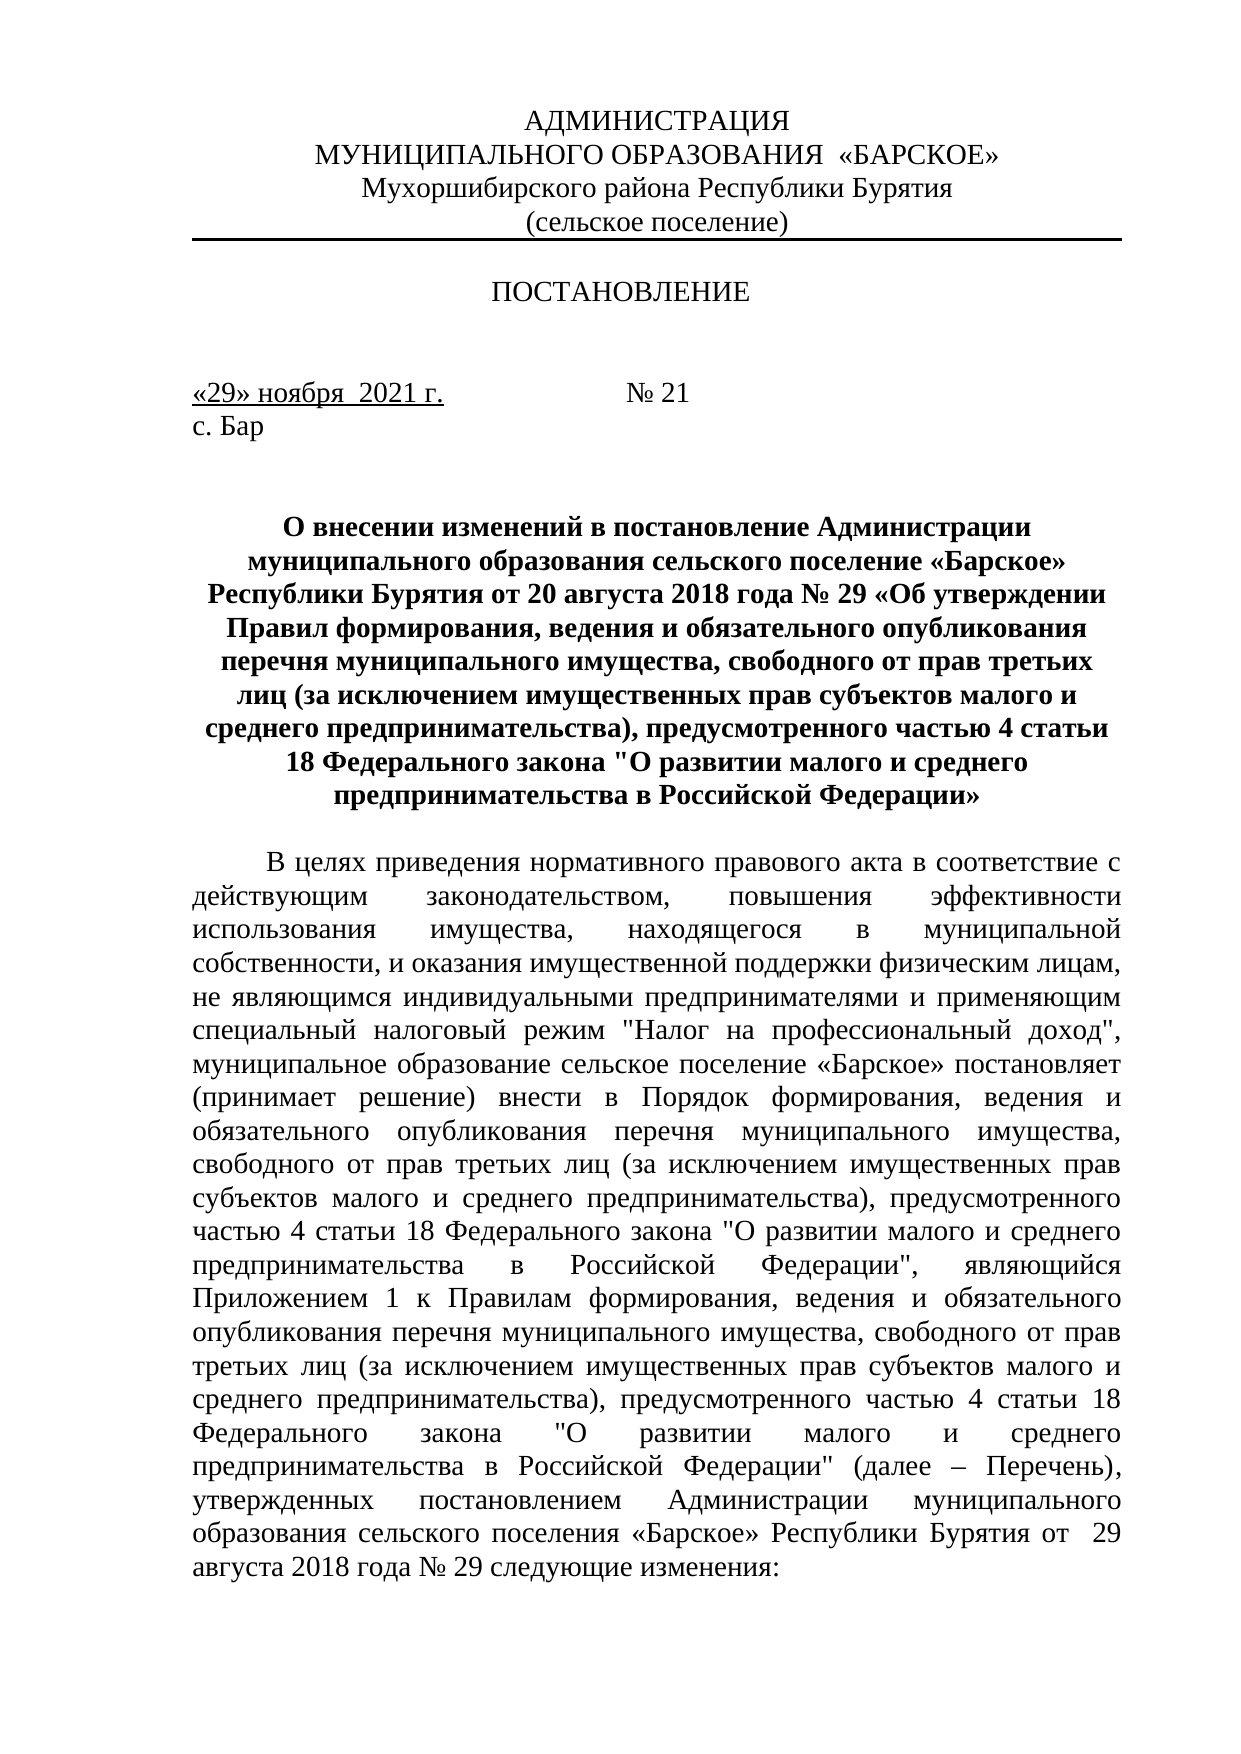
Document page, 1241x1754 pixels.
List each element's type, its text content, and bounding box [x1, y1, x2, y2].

text предпринимательства в Российской Федерации» [192, 777, 1122, 811]
text В целях приведения нормативного правового акта в соответствие с действующим законодательством, повышения эффективности использования имущества, находящегося в муниципальной собственности, и оказания имущественной поддержки физическим лицам, не являющимся индивидуальными предпринимателями и применяющим специальный налоговый режим "Налог на профессиональный доход", муниципальное образование сельское поселение «Барское» постановляет (принимает решение) внести в Порядок формирования, ведения и обязательного опубликования перечня муниципального имущества, свободного от прав третьих лиц (за исключением имущественных прав субъектов малого и среднего предпринимательства), предусмотренного частью 4 статьи 18 Федерального закона "О развитии малого и среднего предпринимательства в Российской Федерации", являющийся Приложением 1 к Правилам формирования, ведения и обязательного опубликования перечня муниципального имущества, свободного от прав третьих лиц (за исключением имущественных прав субъектов малого и среднего предпринимательства), предусмотренного частью 4 статьи 18 Федерального закона "О развитии малого и среднего предпринимательства в Российской Федерации" (далее – Перечень), утвержденных постановлением Администрации муниципального образования сельского поселения «Барское» Республики Бурятия от 29 августа 2018 года № 29 следующие изменения: [192, 844, 1122, 1582]
text Мухоршибирского района Республики Бурятия [192, 171, 1122, 204]
text с. Бар [192, 408, 1122, 442]
text О внесении изменений в постановление Администрации муниципального образования сельского поселение «Барское» Республики Бурятия от 20 августа 2018 года № 29 «Об утверждении Правил формирования, ведения и обязательного опубликования перечня муниципального имущества, свободного от прав третьих лиц (за исключением имущественных прав субъектов малого и среднего предпринимательства), предусмотренного частью 4 статьи 18 Федерального закона "О развитии малого и среднего [192, 509, 1122, 777]
table_header (сельское поселение) [192, 204, 1122, 238]
text «29» ноября 2021 г. № 21 [192, 375, 1122, 408]
text АДМИНИСТРАЦИЯ [192, 103, 1122, 137]
text МУНИЦИПАЛЬНОГО ОБРАЗОВАНИЯ «БАРСКОЕ» [192, 137, 1122, 171]
text ПОСТАНОВЛЕНИЕ [192, 274, 1122, 308]
